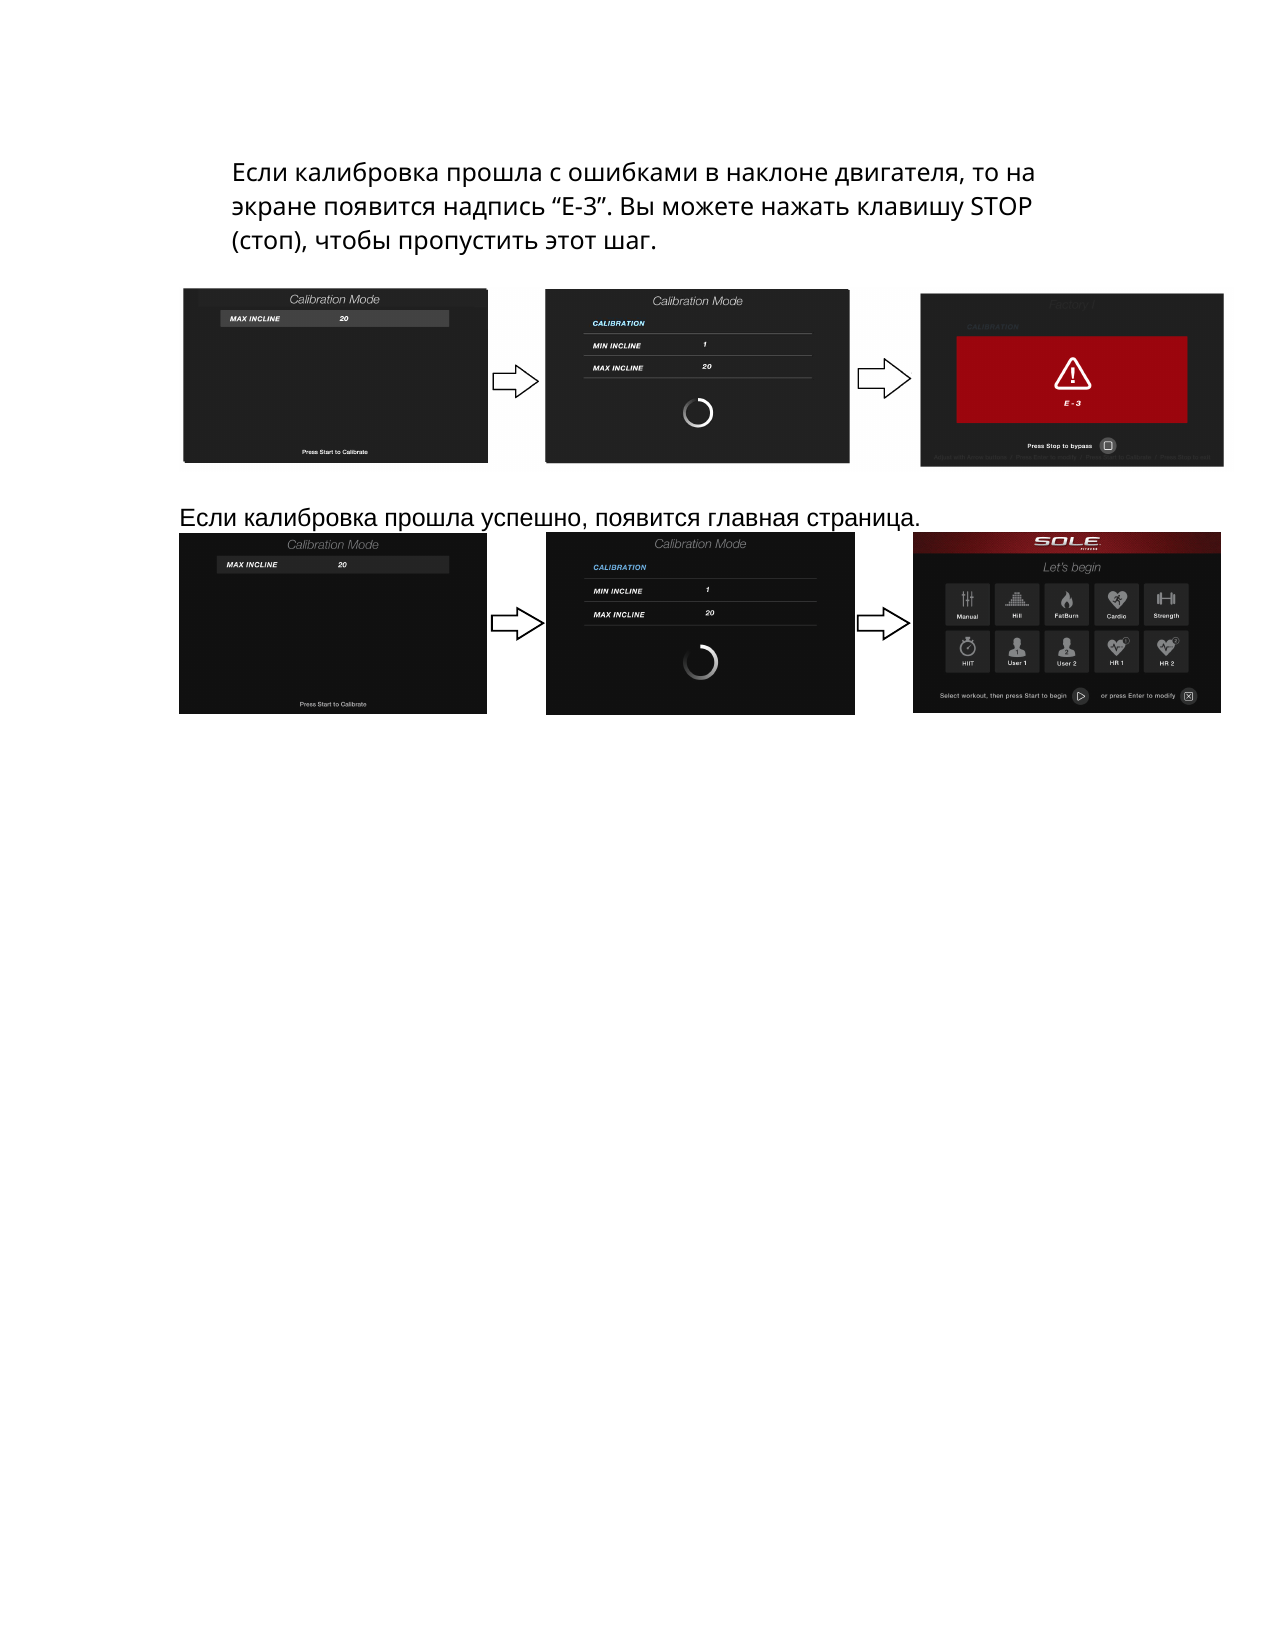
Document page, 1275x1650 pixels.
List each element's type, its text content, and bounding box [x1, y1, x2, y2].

text Если калибровка прошла с ошибками в наклоне двигателя, то на экране появится надпись “E-3”. Вы можете нажать клавишу STOP (стоп), чтобы пропустить этот шаг. [232, 154, 1098, 256]
text Если калибровка прошла успешно, появится главная страница. [179, 503, 1096, 532]
